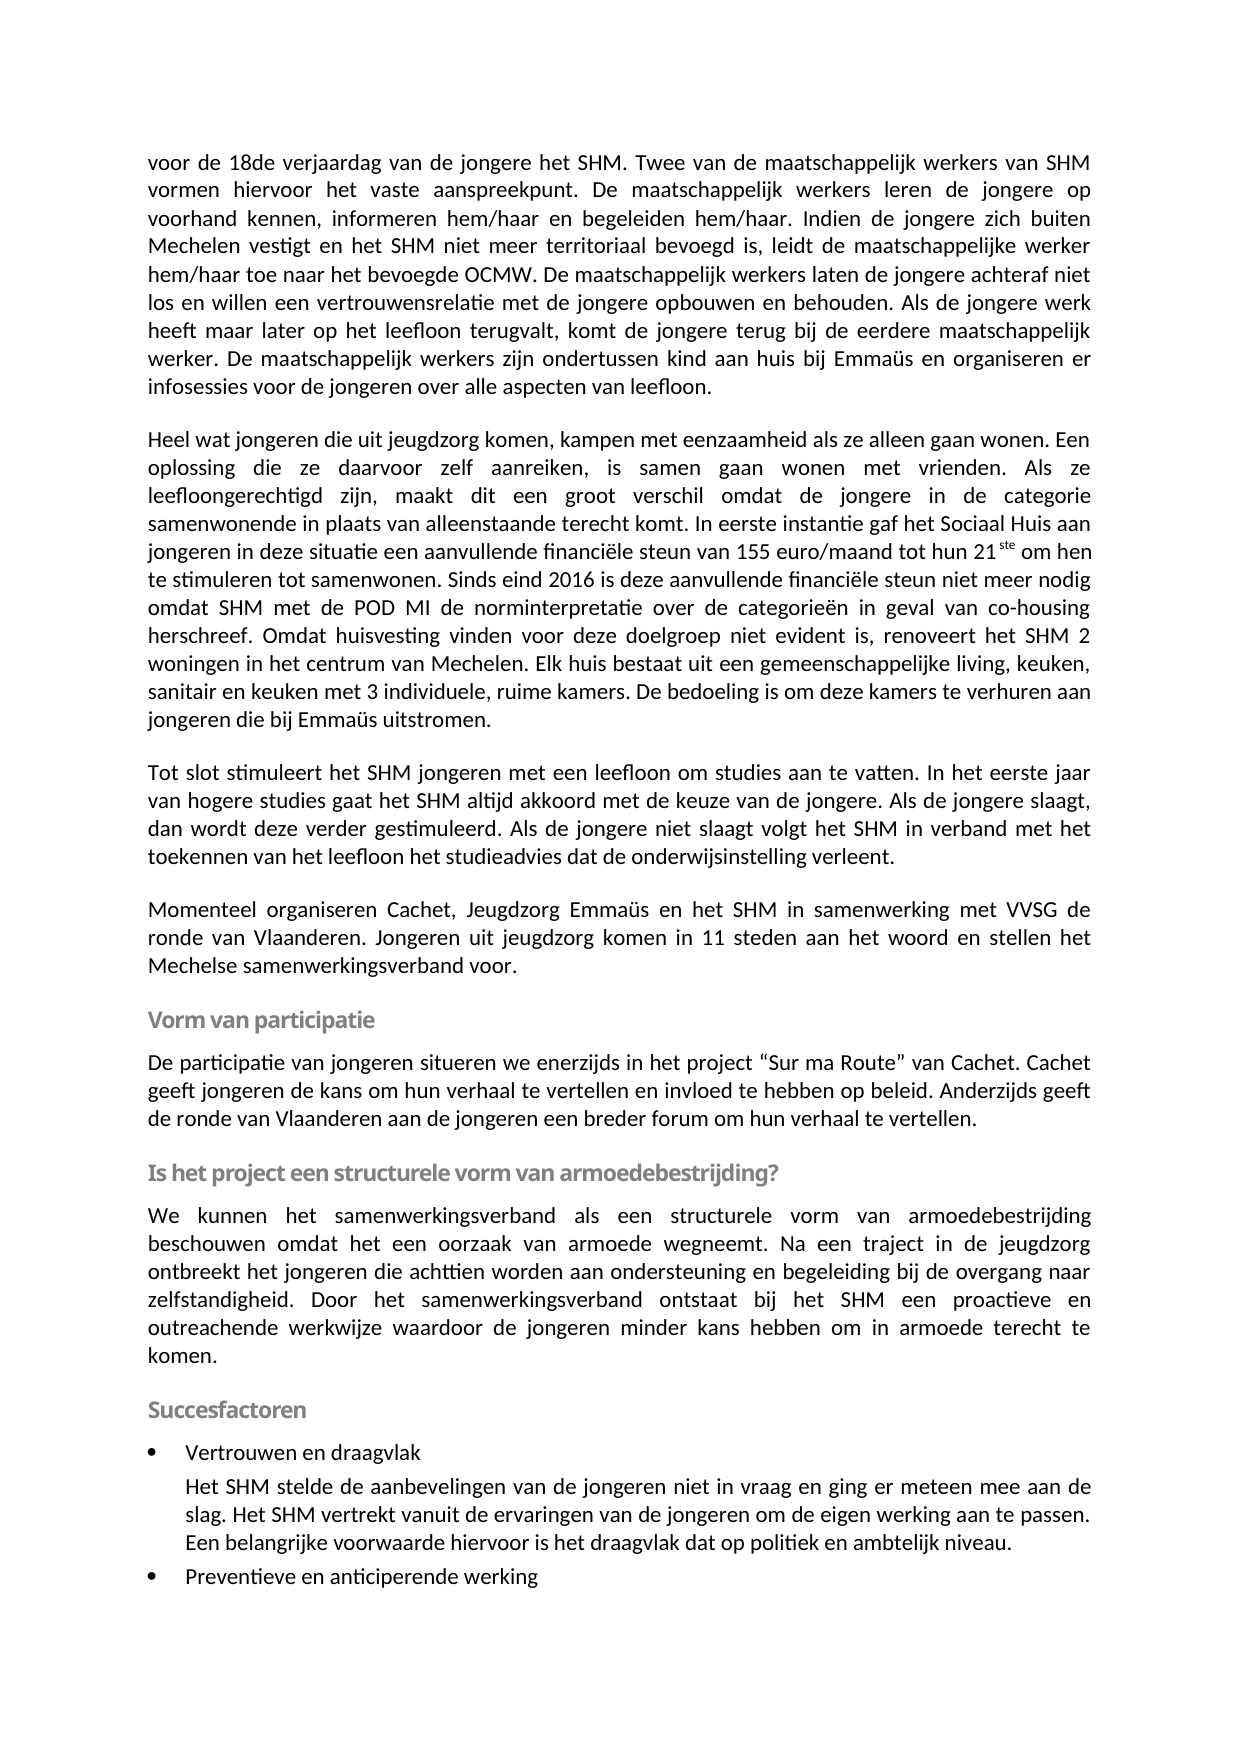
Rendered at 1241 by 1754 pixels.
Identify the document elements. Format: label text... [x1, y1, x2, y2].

list Het SHM stelde de aanbevelingen van de jongeren niet in vraag en ging er meteen mee aan de slag. Het SHM vertrekt vanuit de ervaringen van de jongeren om de eigen werking aan te passen. Een belangrijke voorwaarde hiervoor is het draagvlak dat op politiek en ambtelijk niveau. [185, 1472, 1093, 1556]
text Succesfactoren [148, 1394, 1093, 1425]
text We kunnen het samenwerkingsverband als een structurele vorm van armoedebestrijding beschouwen omdat het een oorzaak van armoede wegneemt. Na een traject in de jeugdzorg ontbreekt het jongeren die achttien worden aan ondersteuning en begeleiding bij de overgang naar zelfstandigheid. Door het samenwerkingsverband ontstaat bij het SHM een proactieve en outreachende werkwijze waardoor de jongeren minder kans hebben om in armoede terecht te komen. [148, 1201, 1093, 1369]
text Vertrouwen en draagvlak [148, 1438, 1093, 1466]
text De participatie van jongeren situeren we enerzijds in het project “Sur ma Route” van Cachet. Cachet geeft jongeren de kans om hun verhaal te vertellen en invloed te hebben op beleid. Anderzijds geeft de ronde van Vlaanderen aan de jongeren een breder forum om hun verhaal te vertellen. [148, 1048, 1093, 1132]
text Preventieve en anticiperende werking [148, 1562, 1093, 1590]
text Vorm van participatie [148, 1004, 1093, 1035]
text Is het project een structurele vorm van armoedebestrijding? [148, 1157, 1093, 1188]
text Momenteel organiseren Cachet, Jeugdzorg Emmaüs en het SHM in samenwerking met VVSG de ronde van Vlaanderen. Jongeren uit jeugdzorg komen in 11 steden aan het woord en stellen het Mechelse samenwerkingsverband voor. [148, 895, 1093, 979]
text Heel wat jongeren die uit jeugdzorg komen, kampen met eenzaamheid als ze alleen gaan wonen. Een oplossing die ze daarvoor zelf aanreiken, is samen gaan wonen met vrienden. Als ze leefloongerechtigd zijn, maakt dit een groot verschil omdat de jongere in de categorie samenwonende in plaats van alleenstaande terecht komt. In eerste instantie gaf het Sociaal Huis aan jongeren in deze situatie een aanvullende financiële steun van 155 euro/maand tot hun 21ste om hen te stimuleren tot samenwonen. Sinds eind 2016 is deze aanvullende financiële steun niet meer nodig omdat SHM met de POD MI de norminterpretatie over de categorieën in geval van co-housing herschreef. Omdat huisvesting vinden voor deze doelgroep niet evident is, renoveert het SHM 2 woningen in het centrum van Mechelen. Elk huis bestaat uit een gemeenschappelijke living, keuken, sanitair en keuken met 3 individuele, ruime kamers. De bedoeling is om deze kamers te verhuren aan jongeren die bij Emmaüs uitstromen. [148, 425, 1093, 733]
text Tot slot stimuleert het SHM jongeren met een leefloon om studies aan te vatten. In het eerste jaar van hogere studies gaat het SHM altijd akkoord met de keuze van de jongere. Als de jongere slaagt, dan wordt deze verder gestimuleerd. Als de jongere niet slaagt volgt het SHM in verband met het toekennen van het leefloon het studieadvies dat de onderwijsinstelling verleent. [148, 758, 1093, 870]
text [148, 148, 1093, 400]
